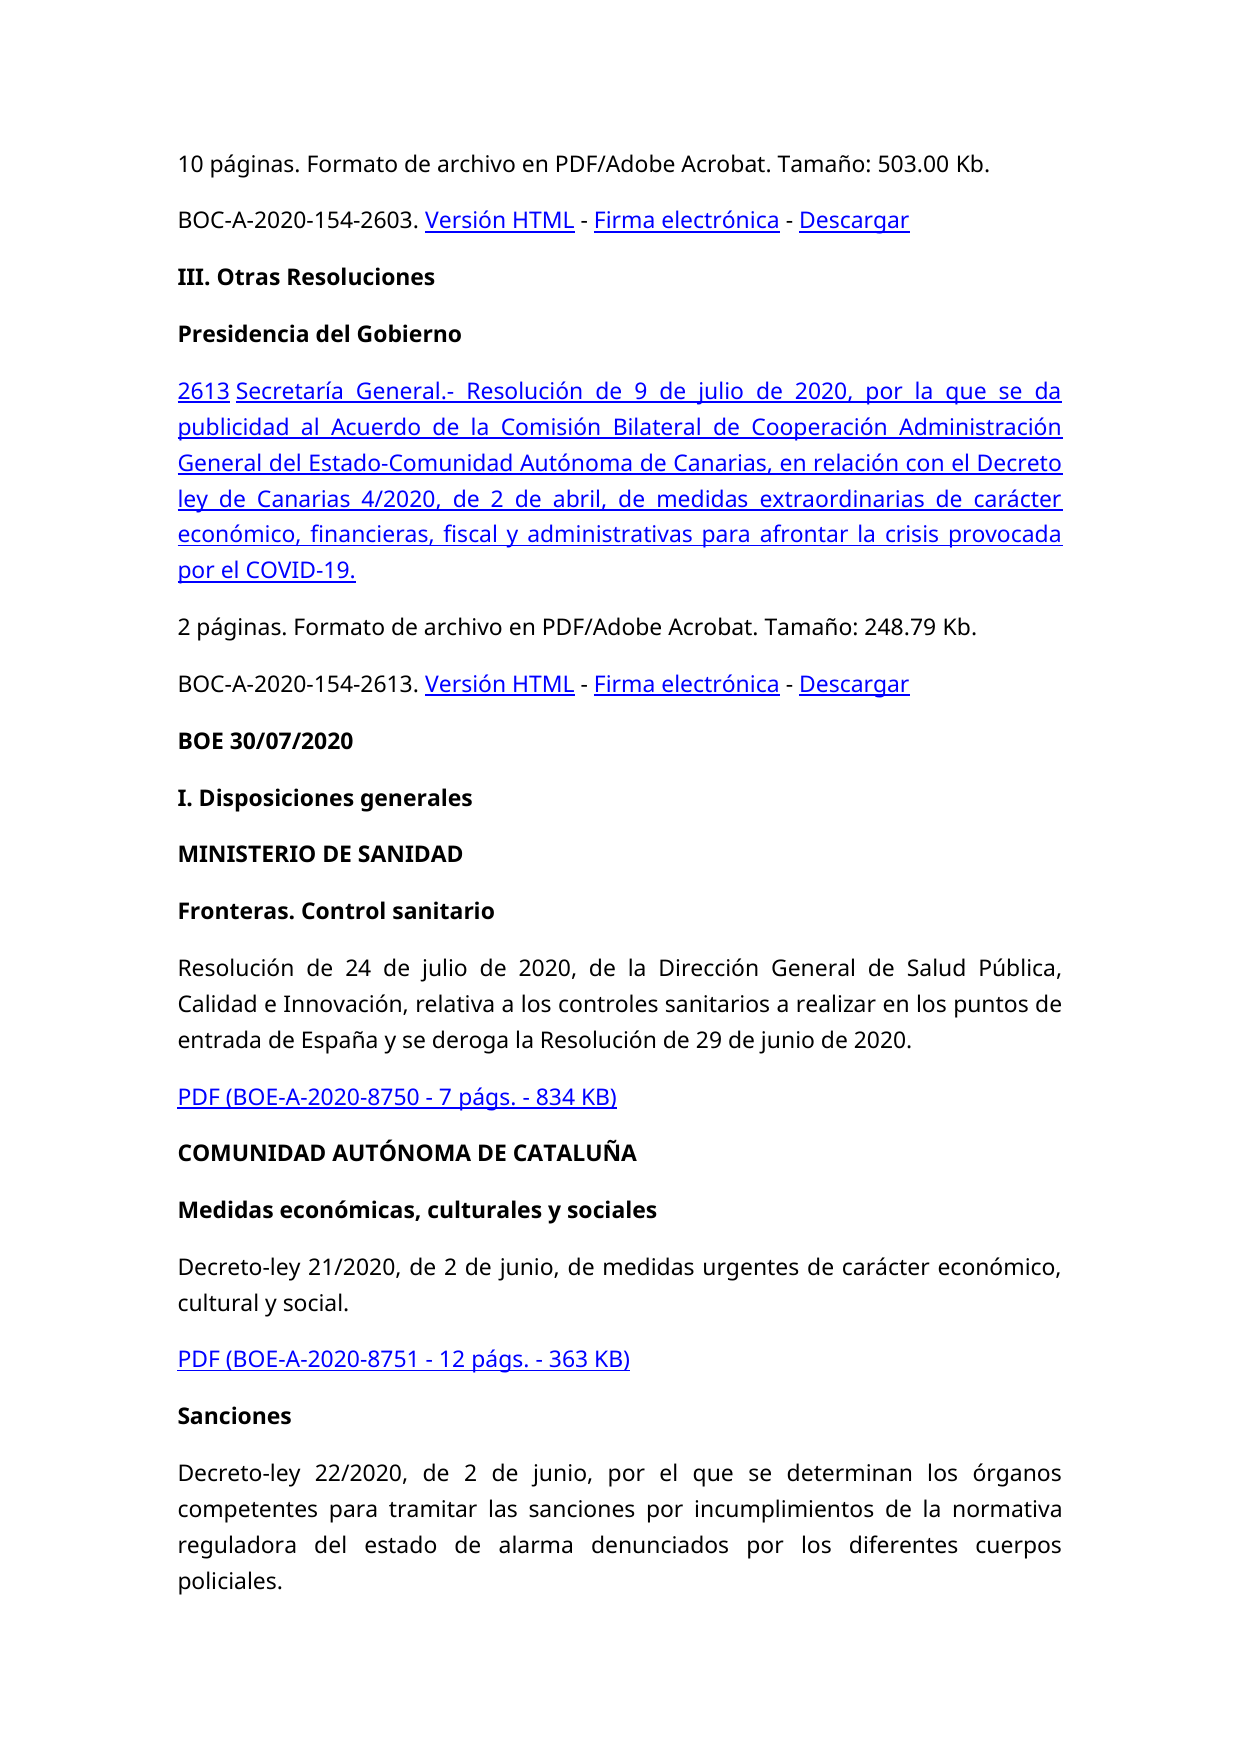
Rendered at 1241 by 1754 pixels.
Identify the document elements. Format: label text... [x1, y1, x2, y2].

text Decreto-ley 22/2020, de 2 de junio, por el que se determinan los órganos competentes para tramitar las sanciones por incumplimientos de la normativa reguladora del estado de alarma denunciados por los diferentes cuerpos policiales. [177, 1457, 1063, 1596]
text III. Otras Resoluciones [177, 261, 1063, 292]
text BOC-A-2020-154-2613. Versión HTML - Firma electrónica - Descargar [177, 668, 1063, 699]
text BOC-A-2020-154-2603. Versión HTML - Firma electrónica - Descargar [177, 204, 1063, 236]
text Resolución de 24 de julio de 2020, de la Dirección General de Salud Pública, Calidad e Innovación, relativa a los controles sanitarios a realizar en los puntos de entrada de España y se deroga la Resolución de 29 de junio de 2020. [177, 952, 1063, 1055]
text PDF (BOE-A-2020-8751 - 12 págs. - 363 KB) [177, 1343, 1063, 1375]
text Sanciones [177, 1400, 1063, 1431]
text Medidas económicas, culturales y sociales [177, 1194, 1063, 1225]
text 2613 Secretaría General.- Resolución de 9 de julio de 2020, por la que se da publicidad al Acuerdo de la Comisión Bilateral de Cooperación Administración General del Estado-Comunidad Autónoma de Canarias, en relación con el Decreto ley de Canarias 4/2020, de 2 de abril, de medidas extraordinarias de carácter económico, financieras, fiscal y administrativas para afrontar la crisis provocada por el COVID-19. [177, 375, 1063, 437]
text 2613 Secretaría General.- Resolución de 9 de julio de 2020, por la que se da publicidad al Acuerdo de la Comisión Bilateral de Cooperación Administración General del Estado-Comunidad Autónoma de Canarias, en relación con el Decreto ley de Canarias 4/2020, de 2 de abril, de medidas extraordinarias de carácter económico, financieras, fiscal y administrativas para afrontar la crisis provocada por el COVID-19. [177, 510, 1063, 545]
text 2613 Secretaría General.- Resolución de 9 de julio de 2020, por la que se da publicidad al Acuerdo de la Comisión Bilateral de Cooperación Administración General del Estado-Comunidad Autónoma de Canarias, en relación con el Decreto ley de Canarias 4/2020, de 2 de abril, de medidas extraordinarias de carácter económico, financieras, fiscal y administrativas para afrontar la crisis provocada por el COVID-19. [177, 438, 1063, 473]
text 2 páginas. Formato de archivo en PDF/Adobe Acrobat. Tamaño: 248.79 Kb. [177, 611, 1063, 642]
text I. Disposiciones generales [177, 781, 1063, 813]
text Presidencia del Gobierno [177, 318, 1063, 349]
text BOE 30/07/2020 [177, 725, 1063, 756]
text COMUNIDAD AUTÓNOMA DE CATALUÑA [177, 1137, 1063, 1168]
text PDF (BOE-A-2020-8750 - 7 págs. - 834 KB) [177, 1080, 1063, 1112]
text 2613 Secretaría General.- Resolución de 9 de julio de 2020, por la que se da publicidad al Acuerdo de la Comisión Bilateral de Cooperación Administración General del Estado-Comunidad Autónoma de Canarias, en relación con el Decreto ley de Canarias 4/2020, de 2 de abril, de medidas extraordinarias de carácter económico, financieras, fiscal y administrativas para afrontar la crisis provocada por el COVID-19. [177, 546, 1063, 586]
text 2613 Secretaría General.- Resolución de 9 de julio de 2020, por la que se da publicidad al Acuerdo de la Comisión Bilateral de Cooperación Administración General del Estado-Comunidad Autónoma de Canarias, en relación con el Decreto ley de Canarias 4/2020, de 2 de abril, de medidas extraordinarias de carácter económico, financieras, fiscal y administrativas para afrontar la crisis provocada por el COVID-19. [177, 474, 1063, 509]
text Fronteras. Control sanitario [177, 895, 1063, 926]
text 10 páginas. Formato de archivo en PDF/Adobe Acrobat. Tamaño: 503.00 Kb. [177, 148, 1063, 179]
text MINISTERIO DE SANIDAD [177, 838, 1063, 869]
text Decreto-ley 21/2020, de 2 de junio, de medidas urgentes de carácter económico, cultural y social. [177, 1251, 1063, 1318]
